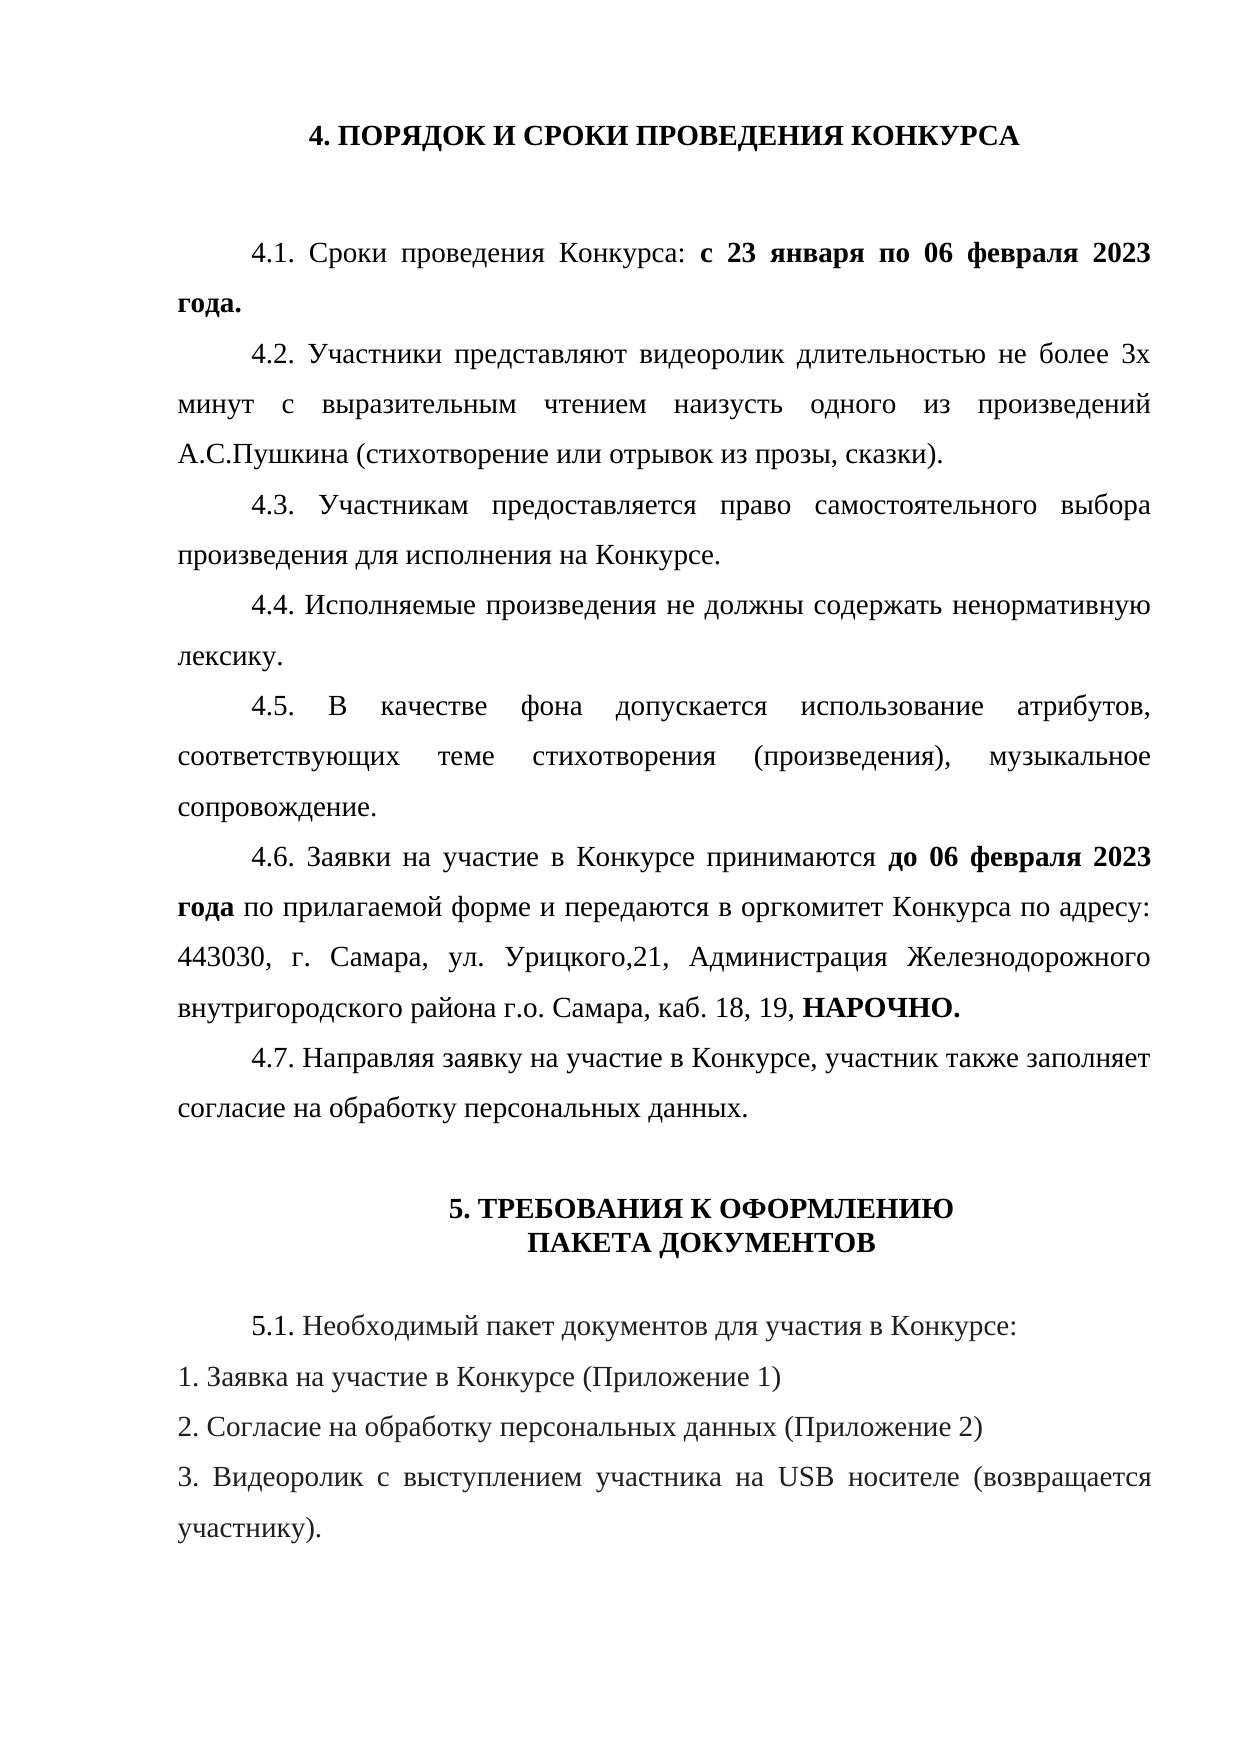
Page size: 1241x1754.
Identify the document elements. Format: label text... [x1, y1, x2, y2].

text 4.5. В качестве фона допускается использование атрибутов, соответствующих теме стихотворения (произведения), музыкальное сопровождение. [177, 688, 1152, 822]
text 4.2. Участники представляют видеоролик длительностью не более 3х минут с выразительным чтением наизусть одного из произведений А.С.Пушкина (стихотворение или отрывок из прозы, сказки). [177, 336, 1152, 470]
text 5. ТРЕБОВАНИЯ К ОФОРМЛЕНИЮ [177, 1191, 1152, 1225]
text 4.7. Направляя заявку на участие в Конкурсе, участник также заполняет согласие на обработку персональных данных. [177, 1040, 1152, 1124]
text 4.3. Участникам предоставляется право самостоятельного выбора произведения для исполнения на Конкурсе. [177, 487, 1152, 571]
text 5.1. Необходимый пакет документов для участия в Конкурсе: [177, 1308, 1152, 1342]
text 4. ПОРЯДОК И СРОКИ ПРОВЕДЕНИЯ КОНКУРСА [177, 118, 1152, 152]
text 4.1. Сроки проведения Конкурса: с 23 января по 06 февраля 2023 года. [177, 235, 1152, 319]
text 1. Заявка на участие в Конкурсе (Приложение 1) [177, 1359, 1152, 1392]
text 4.4. Исполняемые произведения не должны содержать ненормативную лексику. [177, 587, 1152, 671]
text ПАКЕТА ДОКУМЕНТОВ [177, 1225, 1152, 1258]
text 2. Согласие на обработку персональных данных (Приложение 2) [177, 1409, 1152, 1443]
text 4.6. Заявки на участие в Конкурсе принимаются до 06 февраля 2023 года по прилагаемой форме и передаются в оргкомитет Конкурса по адресу: 443030, г. Самара, ул. Урицкого,21, Администрация Железнодорожного внутригородского района г.о. Самара, каб. 18, 19, НАРОЧНО. [177, 839, 1152, 1023]
text 3. Видеоролик с выступлением участника на USB носителе (возвращается участнику). [177, 1459, 1152, 1543]
